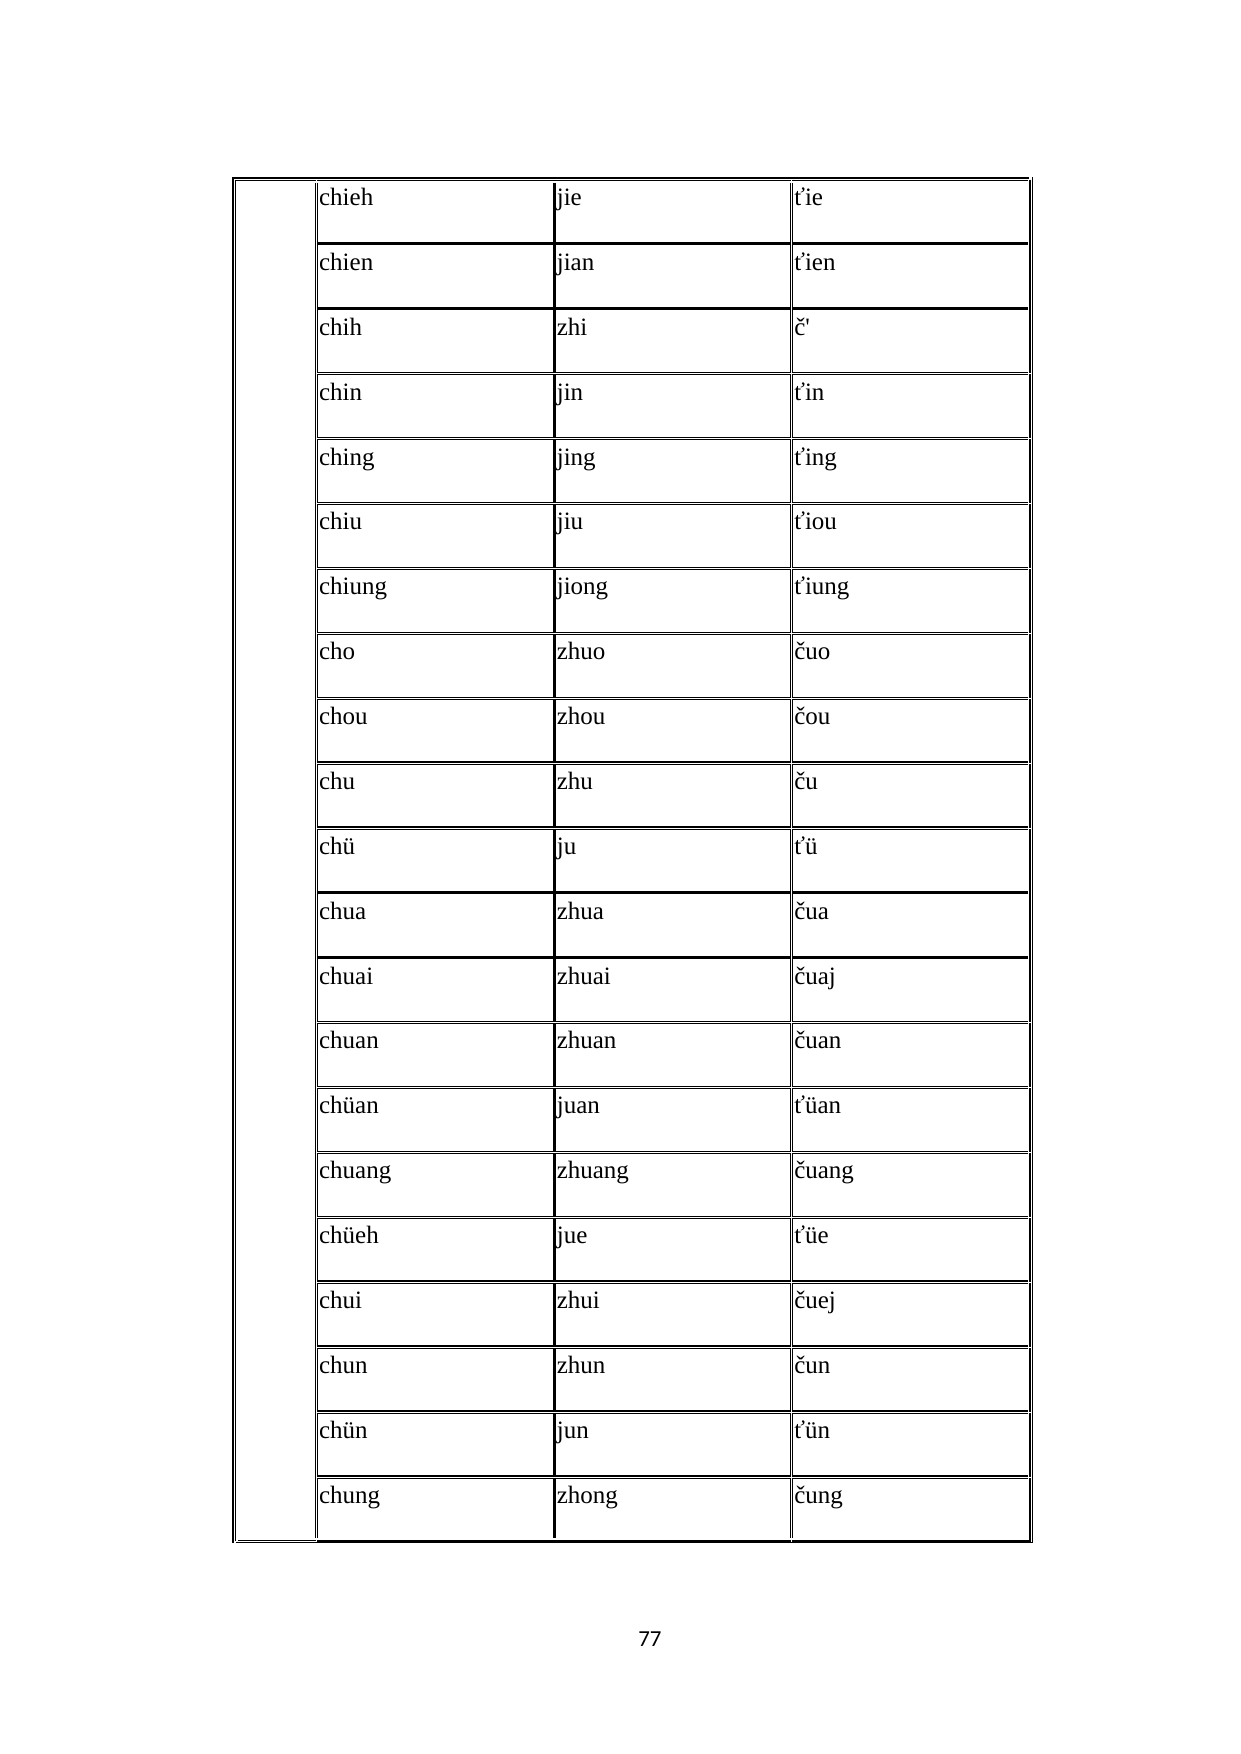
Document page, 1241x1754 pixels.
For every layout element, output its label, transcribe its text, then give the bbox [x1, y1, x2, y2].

table_cell chuang [318, 1154, 553, 1216]
table_cell zhua [556, 894, 790, 956]
table_cell č' [793, 307, 1029, 372]
table_cell ju [556, 830, 790, 891]
table_cell jian [556, 245, 790, 307]
table_cell chung [317, 1479, 554, 1540]
table_cell zhuang [556, 1154, 790, 1216]
table_cell jin [556, 375, 790, 437]
table_cell zhuo [556, 635, 790, 696]
table_cell čuo [793, 631, 1030, 696]
table_cell zhuan [556, 1024, 790, 1086]
table_cell cho [318, 635, 553, 696]
table_cell zhu [556, 765, 790, 826]
table_cell chüeh [318, 1219, 553, 1280]
table_cell zhou [556, 700, 790, 761]
table_cell juan [556, 1089, 790, 1151]
table_cell čung [792, 1475, 1030, 1540]
table_cell zhui [556, 1284, 790, 1345]
table_cell chün [318, 1414, 553, 1475]
table_cell ťiou [792, 502, 1031, 567]
table_cell jiu [556, 505, 790, 567]
table_cell jiong [556, 570, 790, 631]
table_cell chüan [318, 1089, 553, 1151]
table_cell ču [793, 761, 1030, 826]
table_cell ťün [793, 1410, 1030, 1475]
table_cell chien [318, 245, 553, 307]
table_cell chü [318, 830, 553, 891]
table_cell zhong [554, 1479, 792, 1540]
table_cell čuej [793, 1280, 1030, 1345]
table_cell jun [556, 1414, 790, 1475]
table_cell ťü [793, 826, 1030, 891]
table_cell čuan [792, 1021, 1031, 1086]
table_cell zhi [556, 310, 790, 372]
table_cell čun [793, 1345, 1030, 1410]
table_cell ťin [792, 372, 1031, 437]
table_cell zhuai [556, 959, 790, 1021]
table_cell chin [318, 375, 553, 437]
table_cell jing [556, 440, 790, 502]
table_cell čua [793, 891, 1029, 956]
table_cell chua [318, 894, 553, 956]
table_cell čuaj [793, 956, 1029, 1021]
table_cell chou [318, 700, 553, 761]
table_cell chiu [318, 505, 553, 567]
table_cell chieh [317, 181, 554, 242]
table_cell čou [793, 696, 1030, 761]
table_cell ťüe [792, 1216, 1031, 1280]
table_cell zhun [556, 1349, 790, 1410]
table_cell chih [318, 310, 553, 372]
table_cell ťing [792, 437, 1031, 502]
table_cell ťien [793, 242, 1029, 307]
table_cell chui [318, 1284, 553, 1345]
table_cell jie [554, 181, 792, 242]
table_cell ťie [792, 177, 1031, 242]
table_cell chuan [318, 1024, 553, 1086]
table_cell chuai [318, 959, 553, 1021]
table_cell ťiung [792, 567, 1031, 631]
table_cell chun [318, 1349, 553, 1410]
table_cell chiung [318, 570, 553, 631]
table_cell ťüan [792, 1086, 1031, 1151]
table_cell ching [318, 440, 553, 502]
table_cell jue [556, 1219, 790, 1280]
table_cell čuang [792, 1151, 1031, 1216]
table_cell chu [318, 765, 553, 826]
